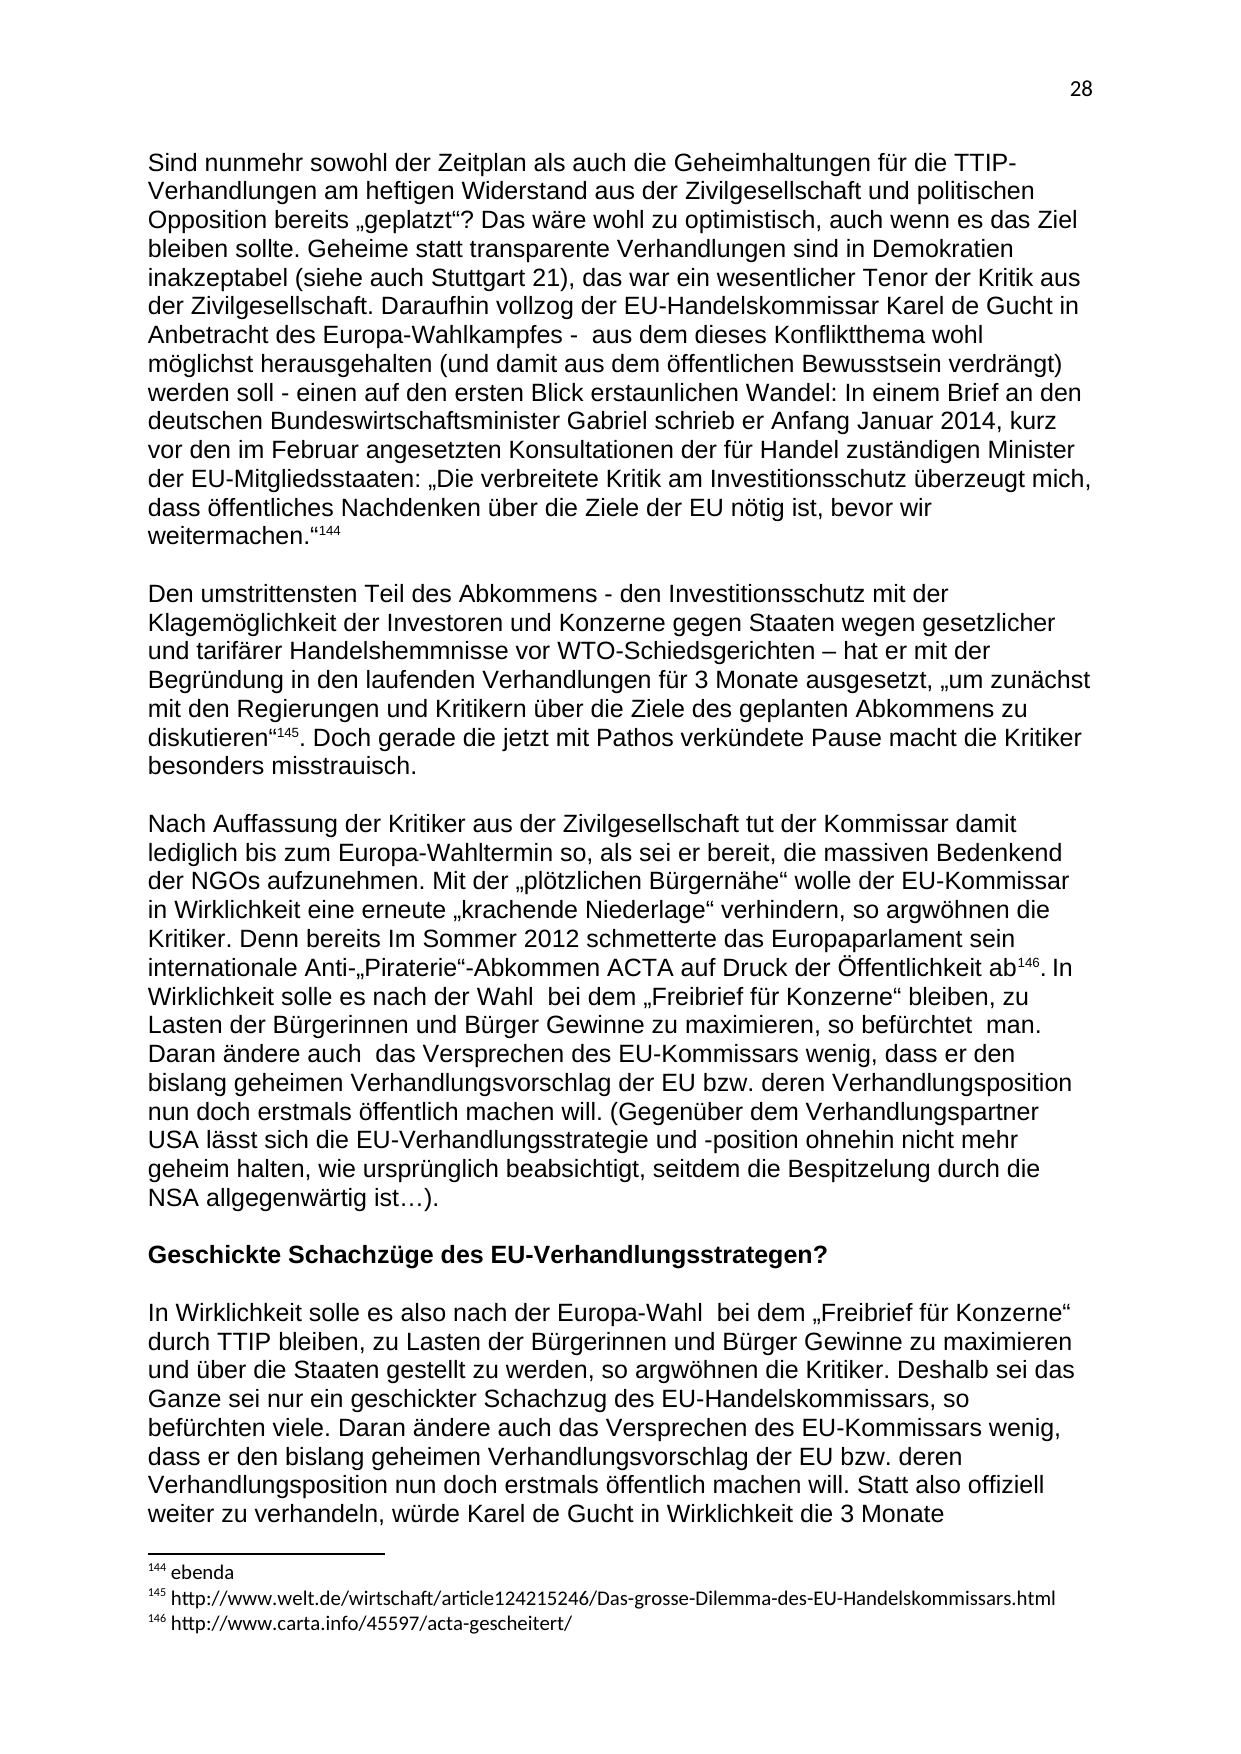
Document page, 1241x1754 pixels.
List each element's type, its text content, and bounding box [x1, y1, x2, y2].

text Geschickte Schachzüge des EU-Verhandlungsstrategen? [148, 1241, 1093, 1269]
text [148, 1298, 1093, 1528]
text Nach Auffassung der Kritiker aus der Zivilgesellschaft tut der Kommissar damit lediglich bis zum Europa-Wahltermin so, als sei er bereit, die massiven Bedenkend der NGOs aufzunehmen. Mit der „plötzlichen Bürgernähe“ wolle der EU-Kommissar in Wirklichkeit eine erneute „krachende Niederlage“ verhindern, so argwöhnen die Kritiker. Denn bereits Im Sommer 2012 schmetterte das Europaparlament sein internationale Anti-„Piraterie“-Abkommen ACTA auf Druck der Öffentlichkeit ab. In Wirklichkeit solle es nach der Wahl bei dem „Freibrief für Konzerne“ bleiben, zu Lasten der Bürgerinnen und Bürger Gewinne zu maximieren, so befürchtet man. Daran ändere auch das Versprechen des EU-Kommissars wenig, dass er den bislang geheimen Verhandlungsvorschlag der EU bzw. deren Verhandlungsposition nun doch erstmals öffentlich machen will. (Gegenüber dem Verhandlungspartner USA lässt sich die EU-Verhandlungsstrategie und -position ohnehin nicht mehr geheim halten, wie ursprünglich beabsichtigt, seitdem die Bespitzelung durch die NSA allgegenwärtig ist…). [148, 809, 1093, 1212]
text Sind nunmehr sowohl der Zeitplan als auch die Geheimhaltungen für die TTIP-Verhandlungen am heftigen Widerstand aus der Zivilgesellschaft und politischen Opposition bereits „geplatzt“? Das wäre wohl zu optimistisch, auch wenn es das Ziel bleiben sollte. Geheime statt transparente Verhandlungen sind in Demokratien inakzeptabel (siehe auch Stuttgart 21), das war ein wesentlicher Tenor der Kritik aus der Zivilgesellschaft. Daraufhin vollzog der EU-Handelskommissar Karel de Gucht in Anbetracht des Europa-Wahlkampfes - aus dem dieses Konfliktthema wohl möglichst herausgehalten (und damit aus dem öffentlichen Bewusstsein verdrängt) werden soll - einen auf den ersten Blick erstaunlichen Wandel: In einem Brief an den deutschen Bundeswirtschaftsminister Gabriel schrieb er Anfang Januar 2014, kurz vor den im Februar angesetzten Konsultationen der für Handel zuständigen Minister der EU-Mitgliedsstaaten: „Die verbreitete Kritik am Investitionsschutz überzeugt mich, dass öffentliches Nachdenken über die Ziele der EU nötig ist, bevor wir weitermachen.“ [148, 148, 1093, 550]
text Den umstrittensten Teil des Abkommens - den Investitionsschutz mit der Klagemöglichkeit der Investoren und Konzerne gegen Staaten wegen gesetzlicher und tarifärer Handelshemmnisse vor WTO-Schiedsgerichten – hat er mit der Begründung in den laufenden Verhandlungen für 3 Monate ausgesetzt, „um zunächst mit den Regierungen und Kritikern über die Ziele des geplanten Abkommens zu diskutieren“. Doch gerade die jetzt mit Pathos verkündete Pause macht die Kritiker besonders misstrauisch. [148, 579, 1093, 780]
